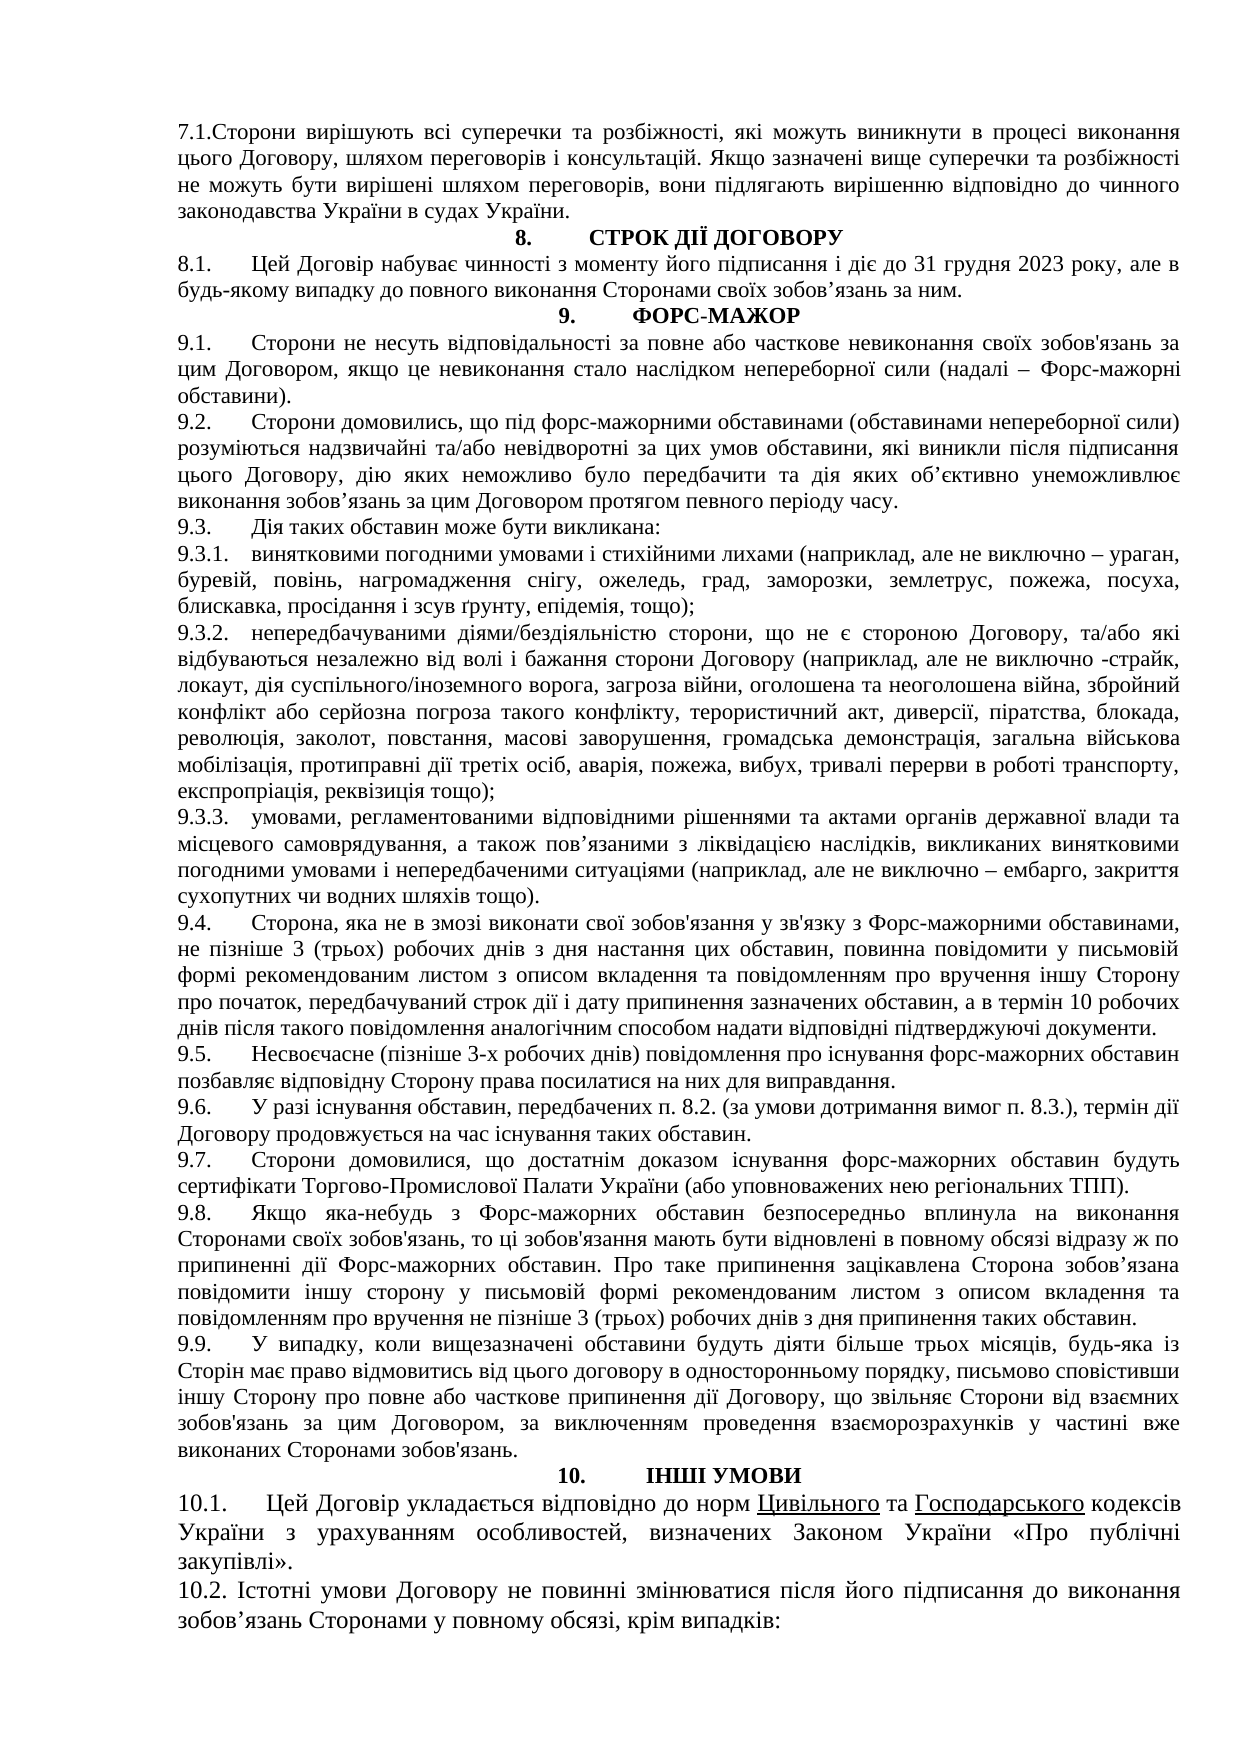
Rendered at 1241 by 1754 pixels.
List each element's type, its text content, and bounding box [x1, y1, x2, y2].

list Сторони домовилися, що достатнім доказом існування форс-мажорних обставин будуть сертифікати Торгово-Промислової Палати України (або уповноважених нею регіональних ТПП). [177, 1146, 1181, 1199]
list Сторони домовились, що під форс-мажорними обставинами (обставинами непереборної сили) розуміються надзвичайні та/або невідворотні за цих умов обставини, які виникли після підписання цього Договору, дію яких неможливо було передбачити та дія яких об’єктивно унеможливлює виконання зобов’язань за цим Договором протягом певного періоду часу. [177, 408, 1181, 513]
text 10.2. Істотні умови Договору не повинні змінюватися після його підписання до виконання зобов’язань Сторонами у повному обсязі, крім випадків: [177, 1575, 1181, 1634]
list Цей Договір укладається відповідно до норм Цивільного та Господарського кодексів України з урахуванням особливостей, визначених Законом України «Про публічні закупівлі». [177, 1488, 1181, 1575]
list Несвоєчасне (пізніше 3-х робочих днів) повідомлення про існування форс-мажорних обставин позбавляє відповідну Сторону права посилатися на них для виправдання. [177, 1041, 1181, 1093]
list СТРОК ДІЇ ДОГОВОРУ [177, 223, 1181, 250]
list винятковими погодними умовами і стихійними лихами (наприклад, але не виключно – ураган, буревій, повінь, нагромадження снігу, ожеледь, град, заморозки, землетрус, пожежа, посуха, блискавка, просідання і зсув ґрунту, епідемія, тощо); [177, 540, 1181, 619]
list непередбачуваними діями/бездіяльністю сторони, що не є стороною Договору, та/або які відбуваються незалежно від волі і бажання сторони Договору (наприклад, але не виключно -страйк, локаут, дія суспільного/іноземного ворога, загроза війни, оголошена та неоголошена війна, збройний конфлікт або серйозна погроза такого конфлікту, терористичний акт, диверсії, піратства, блокада, революція, заколот, повстання, масові заворушення, громадська демонстрація, загальна військова мобілізація, протиправні дії третіх осіб, аварія, пожежа, вибух, тривалі перерви в роботі транспорту, експропріація, реквізиція тощо); [177, 619, 1181, 803]
list Якщо яка-небудь з Форс-мажорних обставин безпосередньо вплинула на виконання Сторонами своїх зобов'язань, то ці зобов'язання мають бути відновлені в повному обсязі відразу ж по припиненні дії Форс-мажорних обставин. Про таке припинення зацікавлена Сторона зобов’язана повідомити іншу сторону у письмовій формі рекомендованим листом з описом вкладення та повідомленням про вручення не пізніше 3 (трьох) робочих днів з дня припинення таких обставин. [177, 1199, 1181, 1330]
list умовами, регламентованими відповідними рішеннями та актами органів державної влади та місцевого самоврядування, а також пов’язаними з ліквідацією наслідків, викликаних винятковими погодними умовами і непередбаченими ситуаціями (наприклад, але не виключно – ембарго, закриття сухопутних чи водних шляхів тощо). [177, 803, 1181, 909]
list Сторони не несуть відповідальності за повне або часткове невиконання своїх зобов'язань за цим Договором, якщо це невиконання стало наслідком непереборної сили (надалі – Форс-мажорні обставини). [177, 329, 1181, 408]
list Дія таких обставин може бути викликана: [177, 513, 1181, 540]
list У випадку, коли вищезазначені обставини будуть діяти більше трьох місяців, будь-яка із Сторін має право відмовитись від цього договору в односторонньому порядку, письмово сповістивши іншу Сторону про повне або часткове припинення дії Договору, що звільняє Сторони від взаємних зобов'язань за цим Договором, за виключенням проведення взаєморозрахунків у частині вже виконаних Сторонами зобов'язань. [177, 1330, 1181, 1462]
list У разі існування обставин, передбачених п. 8.2. (за умови дотримання вимог п. 8.3.), термін дії Договору продовжується на час існування таких обставин. [177, 1093, 1181, 1146]
list ІНШІ УМОВИ [177, 1462, 1181, 1488]
list ФОРС-МАЖОР [177, 303, 1181, 329]
text 7.1.Сторони вирішують всі суперечки та розбіжності, які можуть виникнути в процесі виконання цього Договору, шляхом переговорів і консультацій. Якщо зазначені вище суперечки та розбіжності не можуть бути вирішені шляхом переговорів, вони підлягають вирішенню відповідно до чинного законодавства України в судах України. [177, 118, 1181, 223]
list Цей Договір набуває чинності з моменту його підписання і діє до 31 грудня 2023 року, але в будь-якому випадку до повного виконання Сторонами своїх зобов’язань за ним. [177, 250, 1181, 303]
list Сторона, яка не в змозі виконати свої зобов'язання у зв'язку з Форс-мажорними обставинами, не пізніше 3 (трьох) робочих днів з дня настання цих обставин, повинна повідомити у письмовій формі рекомендованим листом з описом вкладення та повідомленням про вручення іншу Сторону про початок, передбачуваний строк дії і дату припинення зазначених обставин, а в термін 10 робочих днів після такого повідомлення аналогічним способом надати відповідні підтверджуючі документи. [177, 909, 1181, 1041]
